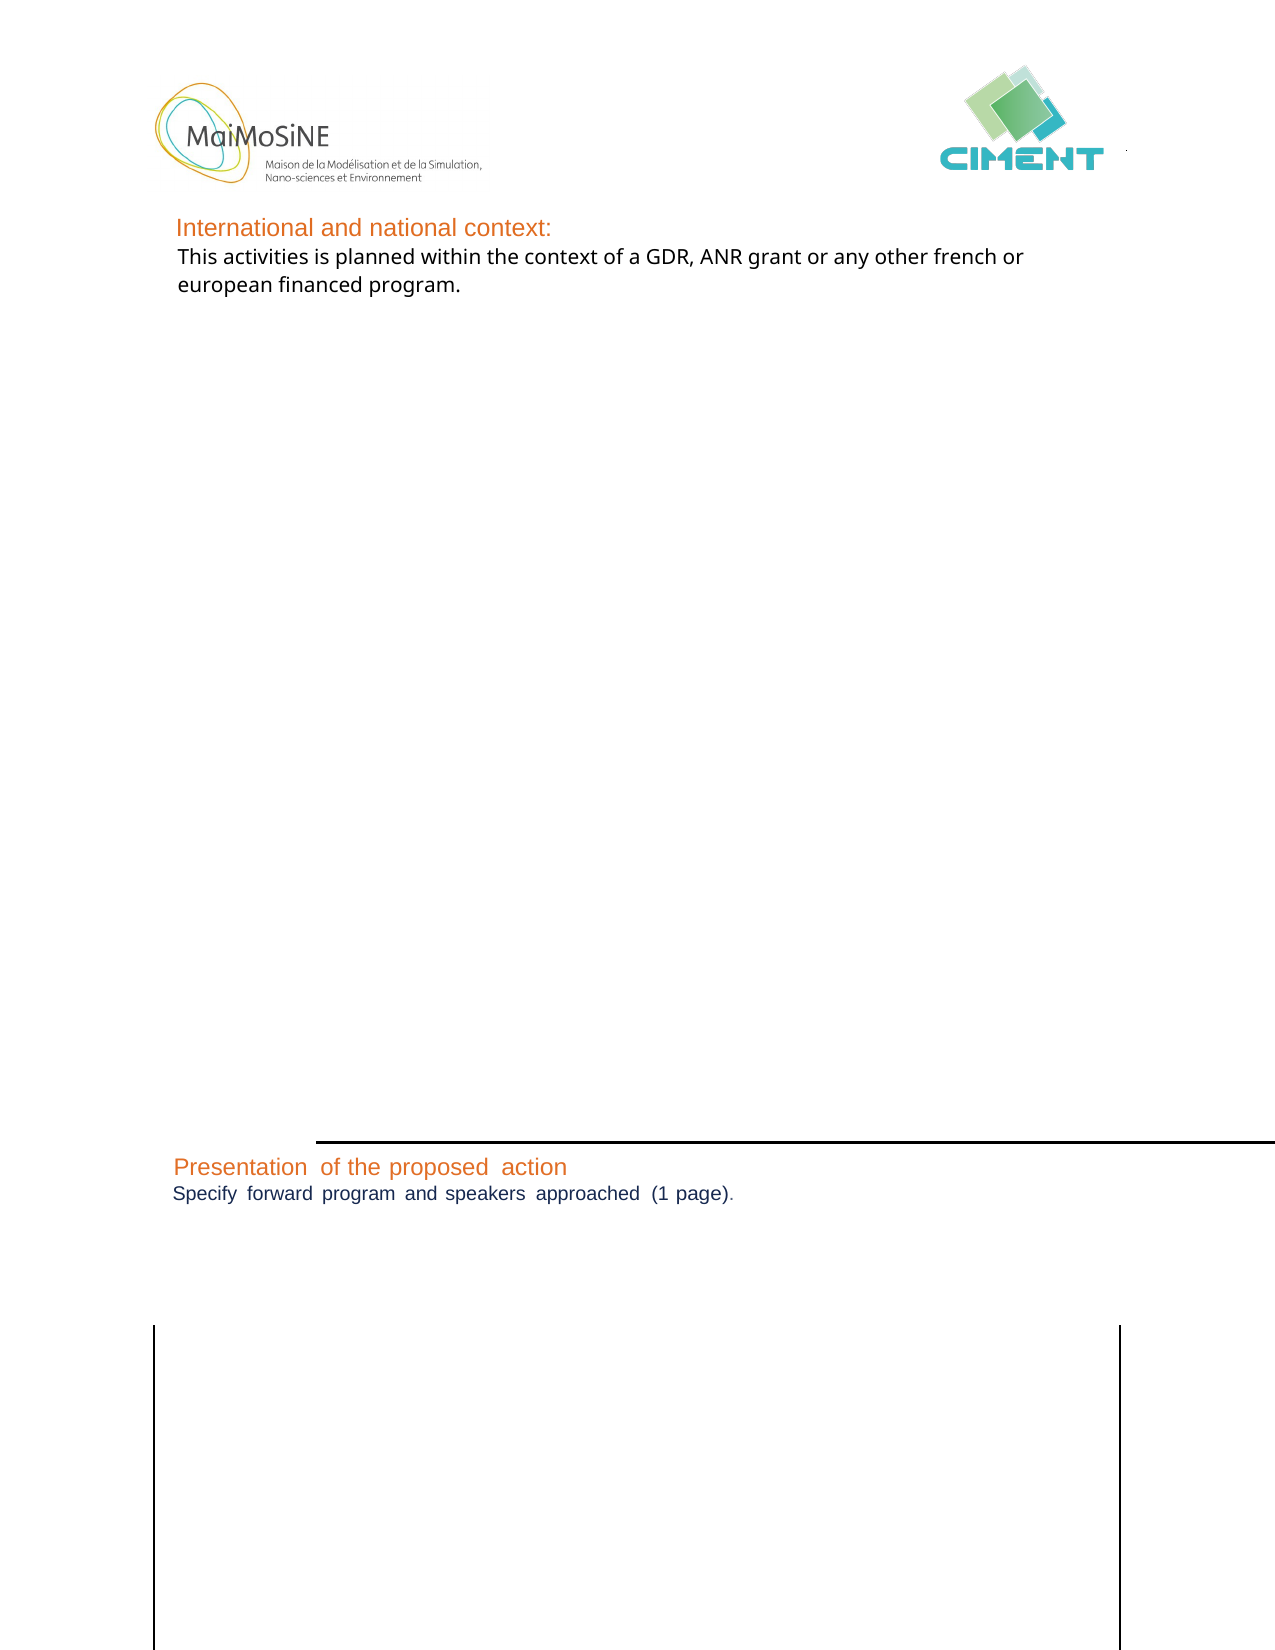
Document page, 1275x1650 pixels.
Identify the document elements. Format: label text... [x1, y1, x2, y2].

picture [147, 75, 490, 192]
text Presentation of the proposed action [173, 1153, 1129, 1181]
picture [926, 60, 1115, 184]
text International and national context: [176, 212, 1129, 241]
text This activities is planned within the context of a GDR, ANR grant or any other french or european financed program. [177, 242, 1098, 299]
text Specify forward program and speakers approached (1 page). [172, 1182, 1129, 1205]
